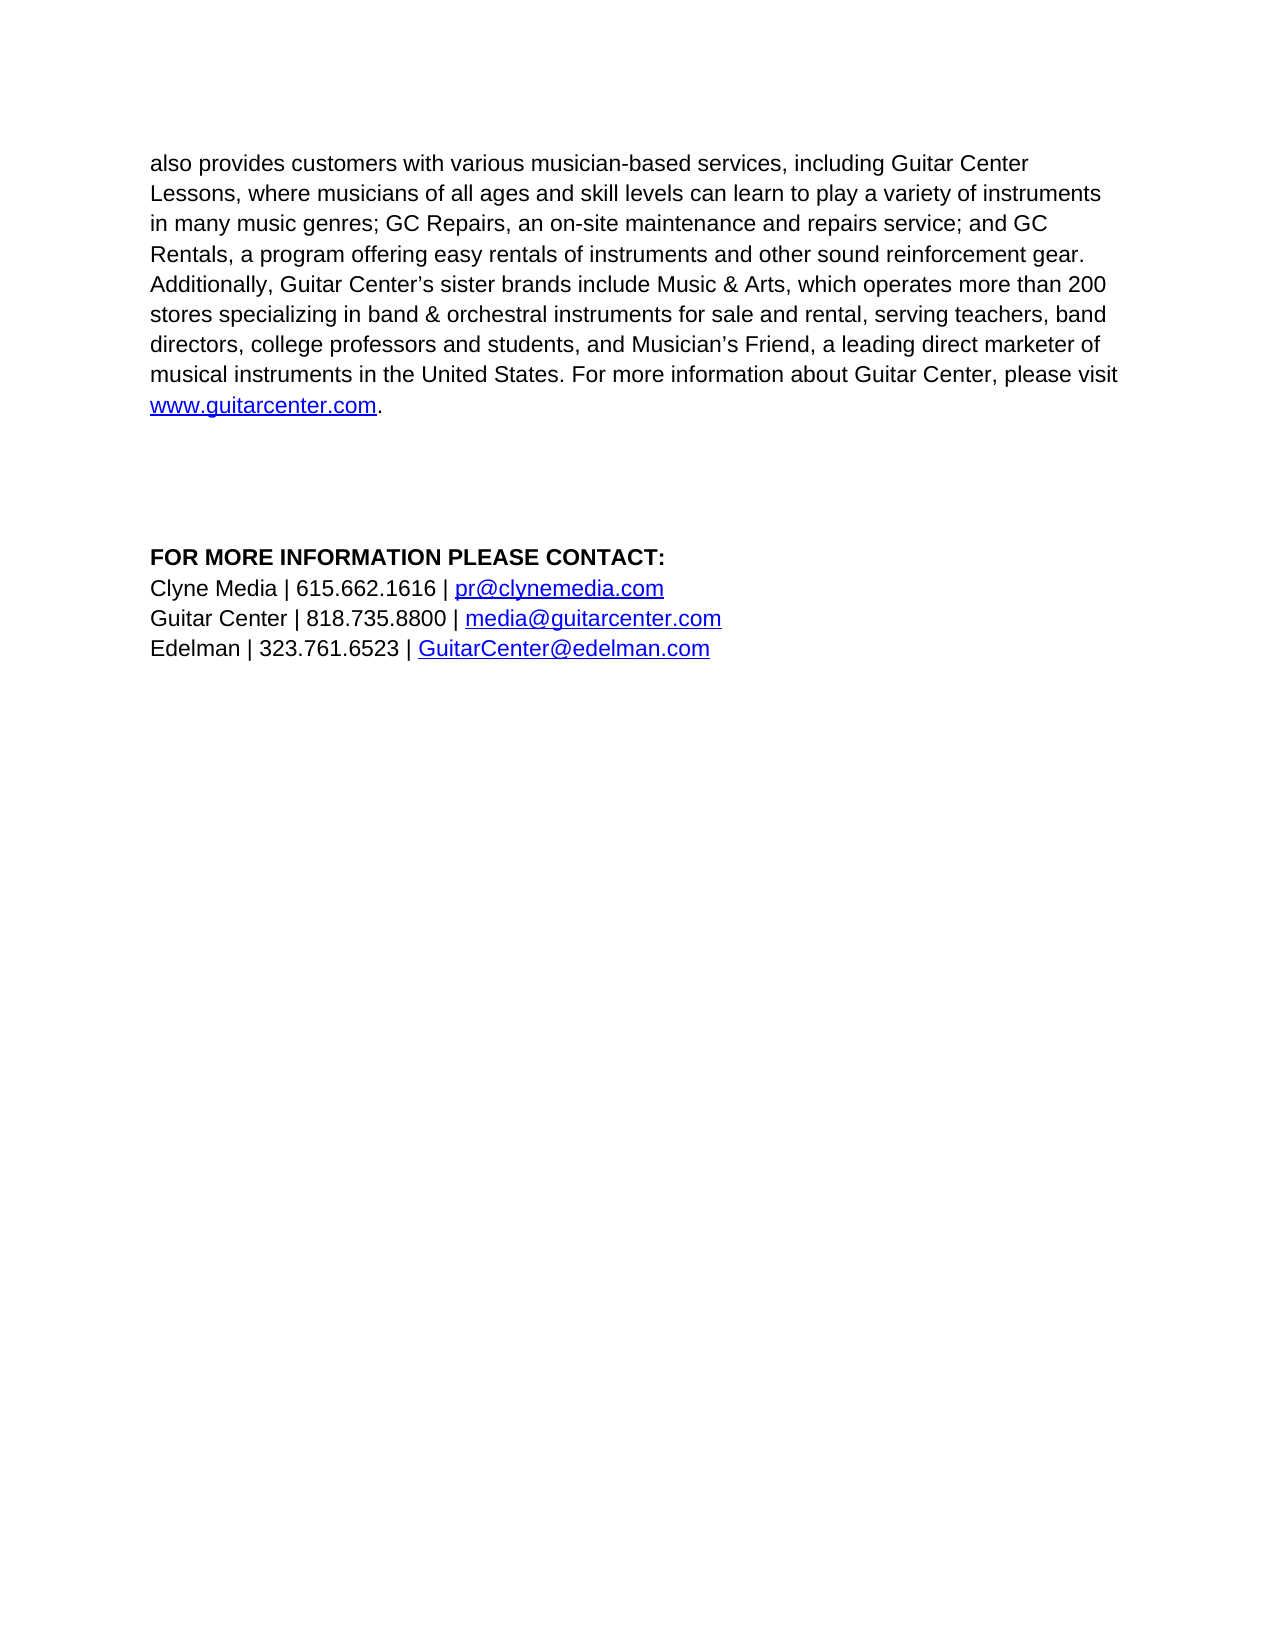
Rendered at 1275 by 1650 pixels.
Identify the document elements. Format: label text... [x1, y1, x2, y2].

table_header FOR MORE INFORMATION PLEASE CONTACT: Clyne Media | 615.662.1616 | pr@clynemedia.com Guitar Center | 818.735.8800 | media@guitarcenter.com Edelman | 323.761.6523 | GuitarCenter@edelman.com [149, 543, 1275, 667]
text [150, 150, 1125, 418]
